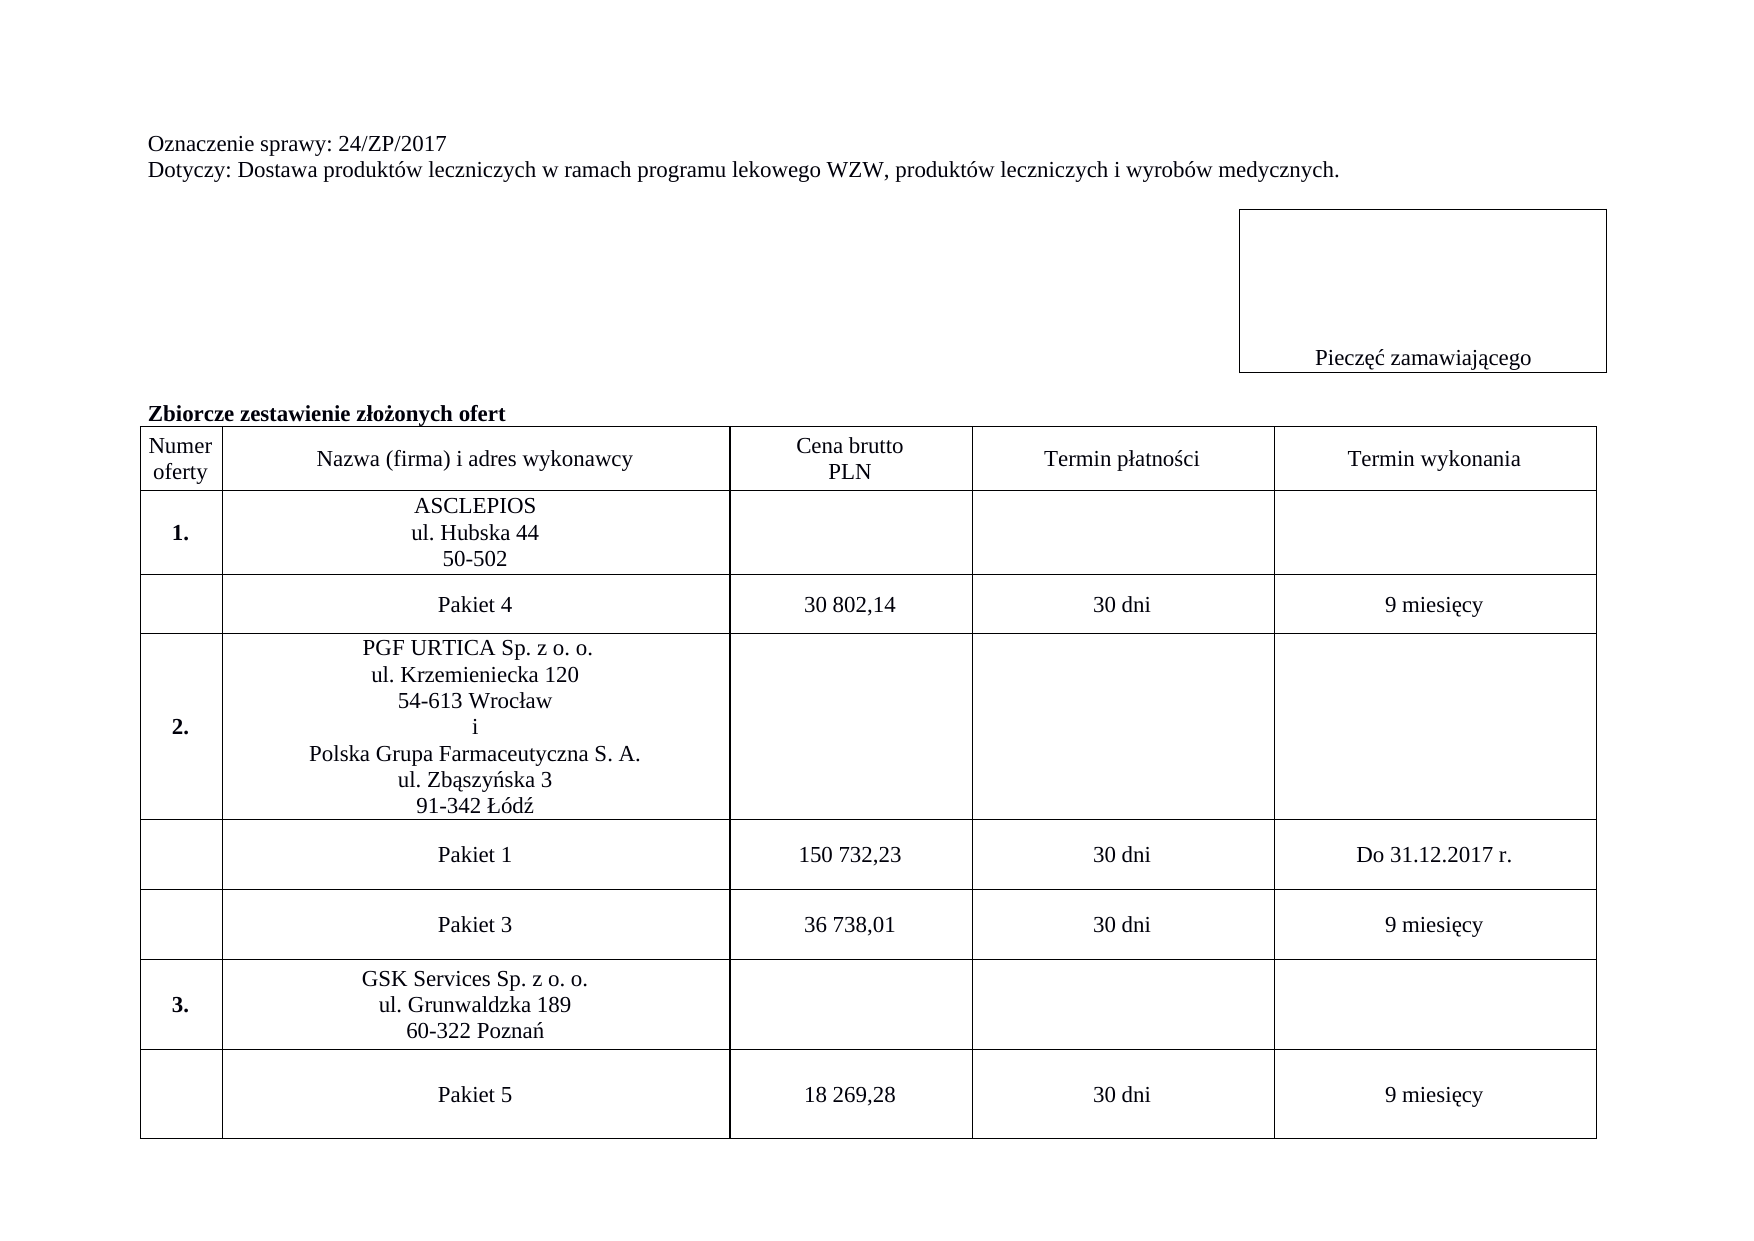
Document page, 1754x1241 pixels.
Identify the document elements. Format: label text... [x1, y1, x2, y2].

table_cell 150 732,23 [731, 820, 972, 889]
table_cell 9 miesięcy [1275, 575, 1596, 633]
table_cell 36 738,01 [731, 890, 972, 959]
table_cell [141, 1050, 222, 1138]
table_cell Pakiet 5 [223, 1050, 729, 1138]
table_cell [1275, 634, 1596, 819]
text Dotyczy: Dostawa produktów leczniczych w ramach programu lekowego WZW, produktów leczniczych i wyrobów medycznych. [148, 156, 1606, 209]
table_cell 30 dni [973, 1050, 1274, 1138]
table_cell PGF URTICA Sp. z o. o. ul. Krzemieniecka 120 54-613 Wrocław i Polska Grupa Farmaceutyczna S. A. ul. Zbąszyńska 3 91-342 Łódź [223, 634, 729, 819]
table_cell [973, 634, 1274, 819]
table_cell [731, 960, 972, 1049]
table_cell 30 dni [973, 575, 1274, 633]
table_cell [973, 491, 1274, 573]
table_cell [731, 634, 972, 819]
table_cell 9 miesięcy [1275, 890, 1596, 959]
table_header Nazwa (firma) i adres wykonawcy [223, 427, 729, 490]
table_cell [731, 491, 972, 573]
table_cell 1. [141, 491, 222, 573]
table_cell 18 269,28 [731, 1050, 972, 1138]
table_cell Pakiet 3 [223, 890, 729, 959]
table_cell GSK Services Sp. z o. o. ul. Grunwaldzka 189 60-322 Poznań [223, 960, 729, 1049]
table_cell 3. [141, 960, 222, 1049]
table_header Termin płatności [973, 427, 1274, 490]
table_cell [141, 890, 222, 959]
text Pieczęć zamawiającego [1240, 341, 1606, 372]
table_cell 2. [141, 634, 222, 819]
table_cell 30 802,14 [731, 575, 972, 633]
table_cell [1275, 960, 1596, 1049]
table_cell [141, 820, 222, 889]
table_cell 30 dni [973, 890, 1274, 959]
table_cell Pakiet 4 [223, 575, 729, 633]
table_cell [141, 575, 222, 633]
table_cell Do 31.12.2017 r. [1275, 820, 1596, 889]
text Oznaczenie sprawy: 24/ZP/2017 [148, 130, 1606, 156]
table_cell [1275, 491, 1596, 573]
table_header Cena brutto PLN [731, 427, 972, 490]
table_header Termin wykonania [1275, 427, 1596, 490]
table_header Numer oferty [141, 427, 222, 490]
subtitle Zbiorcze zestawienie złożonych ofert [148, 400, 1606, 426]
table_cell ASCLEPIOS ul. Hubska 44 50-502 [223, 491, 729, 573]
table_cell [973, 960, 1274, 1049]
table_cell 30 dni [973, 820, 1274, 889]
table_cell 9 miesięcy [1275, 1050, 1596, 1138]
table_cell Pakiet 1 [223, 820, 729, 889]
